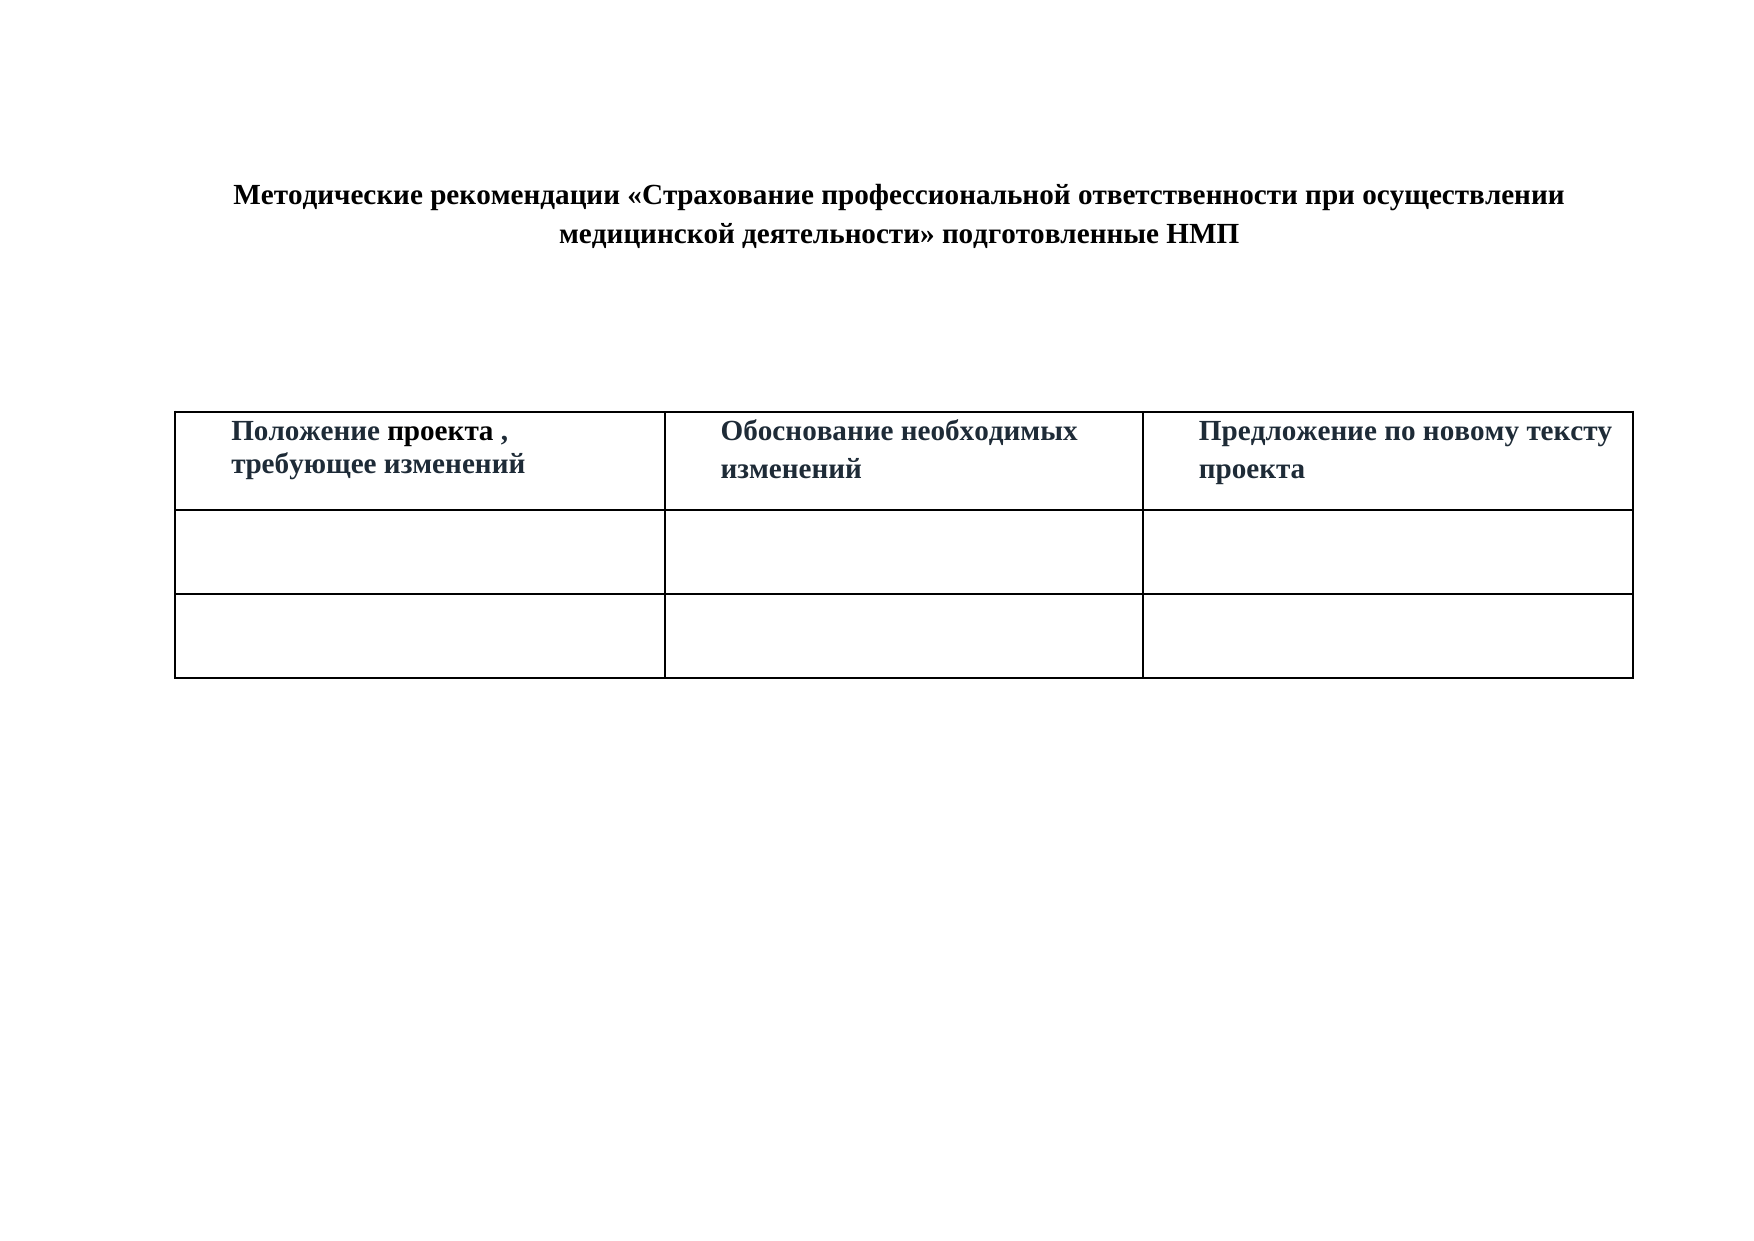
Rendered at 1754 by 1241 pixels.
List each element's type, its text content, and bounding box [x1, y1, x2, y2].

table_cell [176, 511, 664, 593]
table_header Предложение по новому тексту проекта [1144, 413, 1632, 509]
table_header Положение проекта , требующее изменений [176, 413, 664, 509]
table_cell [1144, 595, 1632, 677]
table_cell [666, 511, 1142, 593]
table_cell [176, 595, 664, 677]
table_cell [1144, 511, 1632, 593]
table_header Обоснование необходимых изменений [666, 413, 1142, 509]
table_cell [666, 595, 1142, 677]
text Методические рекомендации «Страхование профессиональной ответственности при осуществлении медицинской деятельности» подготовленные НМП [162, 177, 1636, 249]
